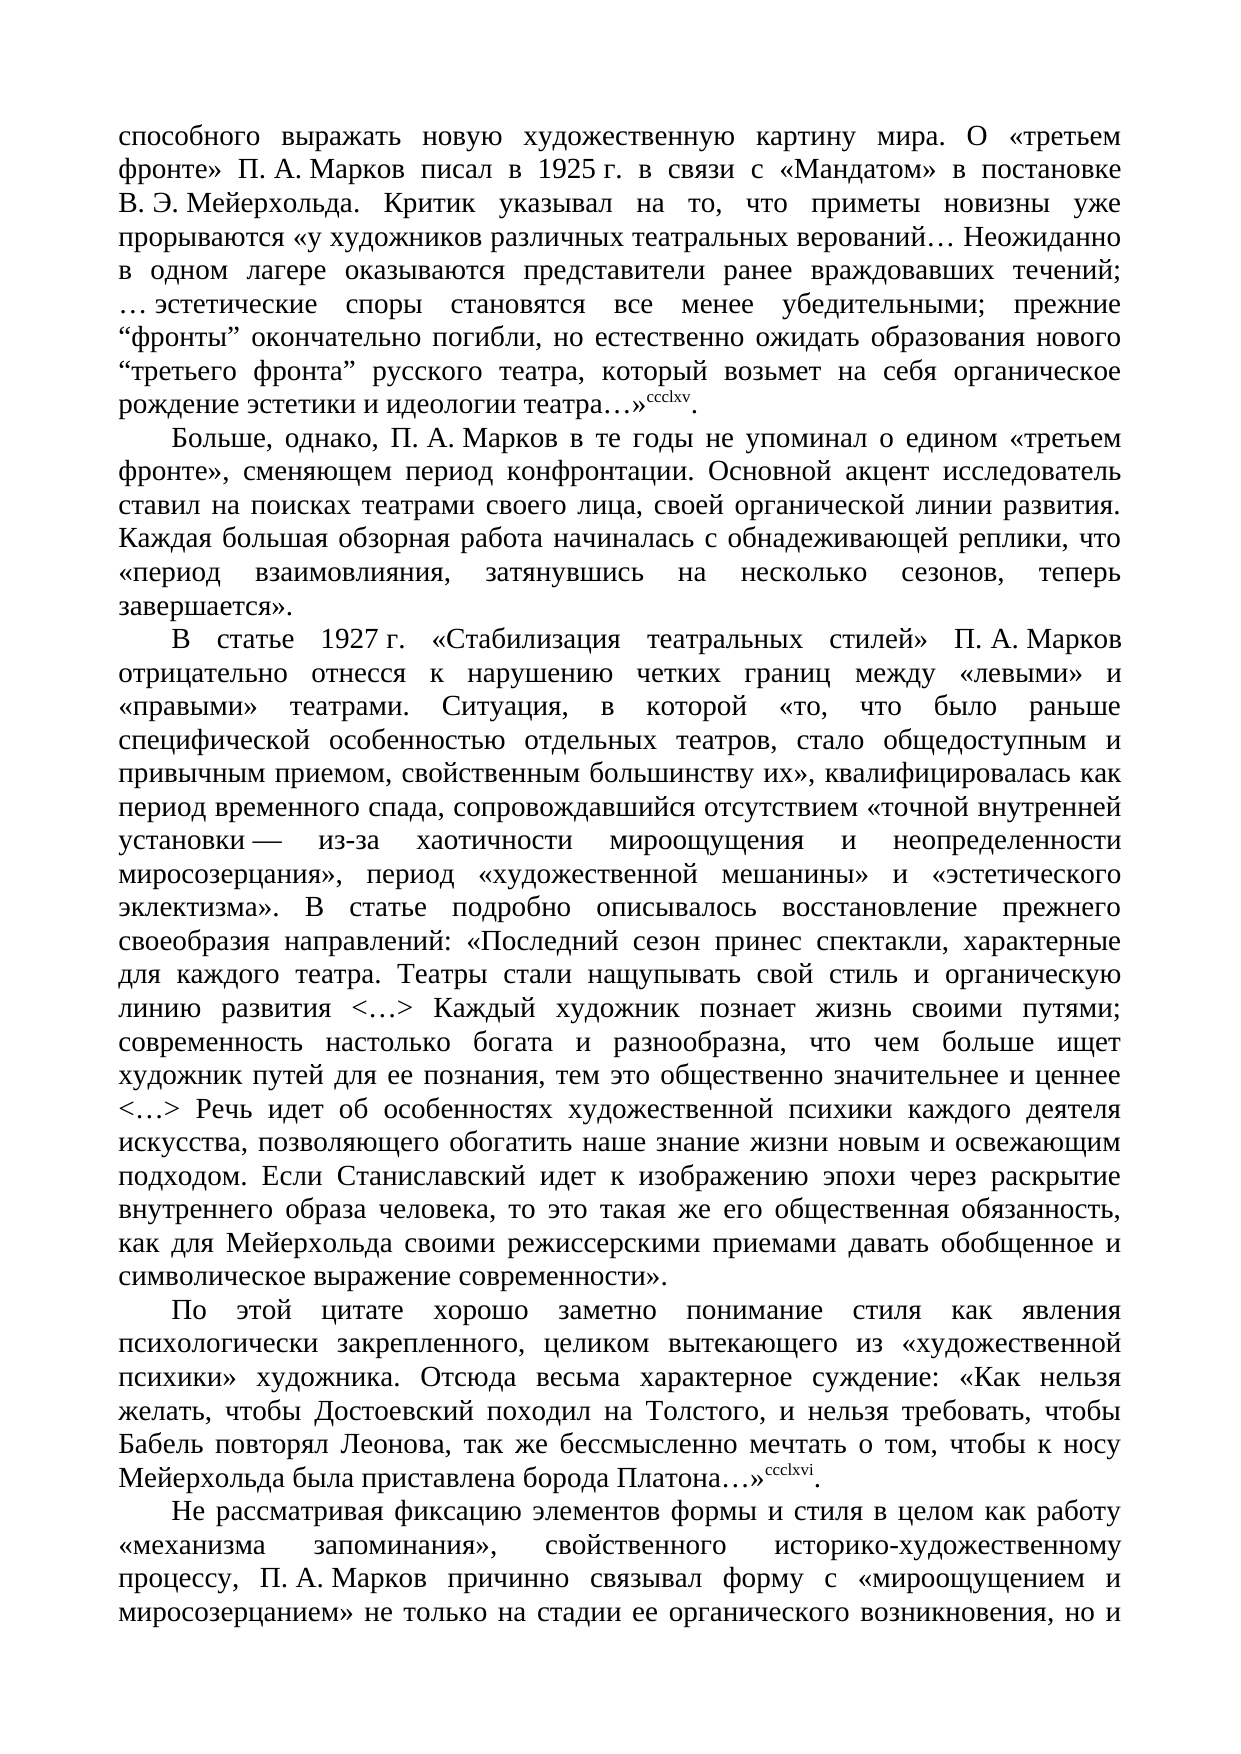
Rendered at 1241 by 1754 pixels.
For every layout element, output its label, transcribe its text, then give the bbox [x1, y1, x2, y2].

text По этой цитате хорошо заметно понимание стиля как явления психологически закрепленного, целиком вытекающего из «художественной психики» художника. Отсюда весьма характерное суждение: «Как нельзя желать, чтобы Достоевский походил на Толстого, и нельзя требовать, чтобы Бабель повторял Леонова, так же бессмысленно мечтать о том, чтобы к носу Мейерхольда была приставлена борода Платона…». [118, 1292, 1122, 1493]
text В статье 1927 г. «Стабилизация театральных стилей» П. А. Марков отрицательно отнесся к нарушению четких границ {164} между «левыми» и «правыми» театрами. Ситуация, в которой «то, что было раньше специфической особенностью отдельных театров, стало общедоступным и привычным приемом, свойственным большинству их», квалифицировалась как период временного спада, сопровождавшийся отсутствием «точной внутренней установки — из-за хаотичности мироощущения и неопределенности миросозерцания», период «художественной мешанины» и «эстетического эклектизма». В статье подробно описывалось восстановление прежнего своеобразия направлений: «Последний сезон принес спектакли, характерные для каждого театра. Театры стали нащупывать свой стиль и органическую линию развития <…> Каждый художник познает жизнь своими путями; современность настолько богата и разнообразна, что чем больше ищет художник путей для ее познания, тем это общественно значительнее и ценнее <…> Речь идет об особенностях художественной психики каждого деятеля искусства, позволяющего обогатить наше знание жизни новым и освежающим подходом. Если Станиславский идет к изображению эпохи через раскрытие внутреннего образа человека, то это такая же его общественная обязанность, как для Мейерхольда своими режиссерскими приемами давать обобщенное и символическое выражение современности». [118, 621, 1122, 1292]
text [118, 1493, 1122, 1627]
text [118, 118, 1122, 420]
text Больше, однако, П. А. Марков в те годы не упоминал о едином «третьем фронте», сменяющем период конфронтации. Основной акцент исследователь ставил на поисках театрами своего лица, своей органической линии развития. Каждая большая обзорная работа начиналась с обнадеживающей реплики, что «период взаимовлияния, затянувшись на несколько сезонов, теперь завершается». [118, 420, 1122, 621]
